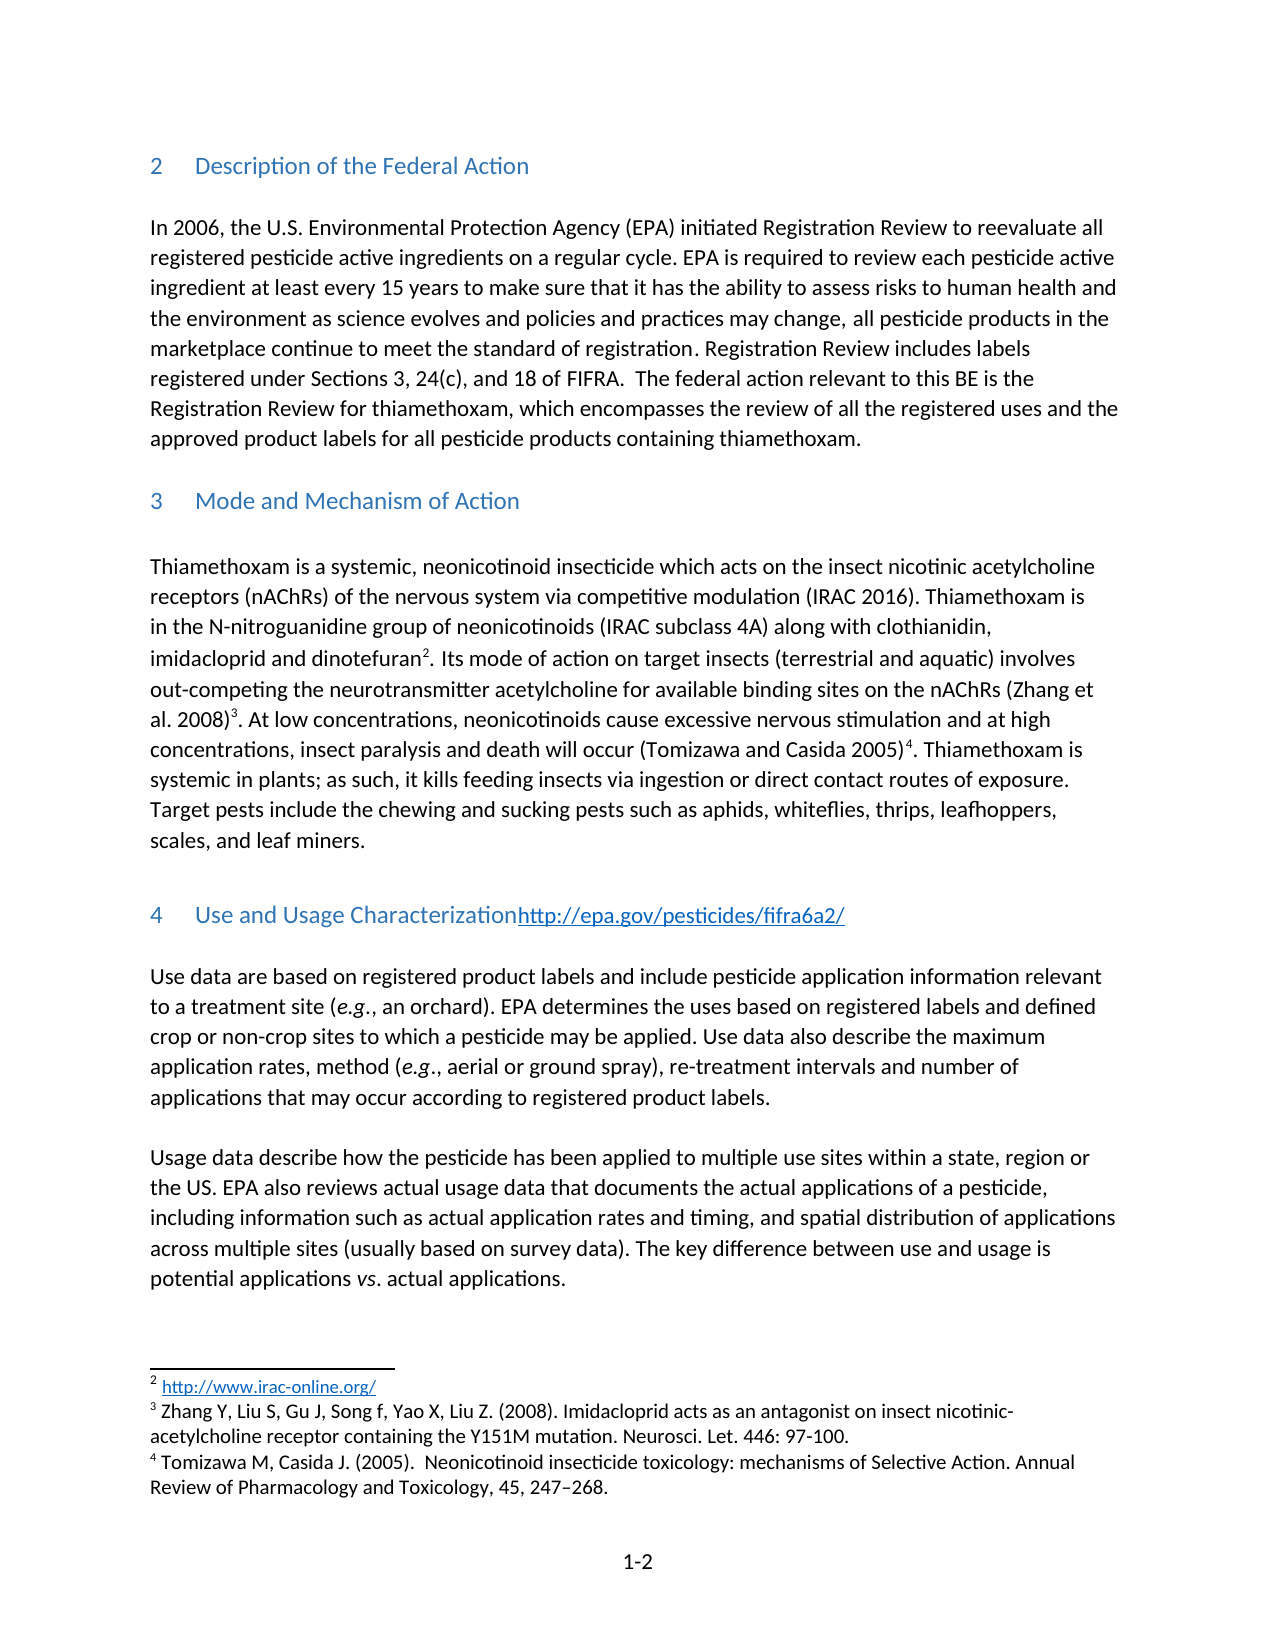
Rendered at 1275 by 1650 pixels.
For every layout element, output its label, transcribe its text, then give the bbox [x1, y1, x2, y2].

text Thiamethoxam is a systemic, neonicotinoid insecticide which acts on the insect nicotinic acetylcholine receptors (nAChRs) of the nervous system via competitive modulation (IRAC 2016). Thiamethoxam is in the N-nitroguanidine group of neonicotinoids (IRAC subclass 4A) along with clothianidin, imidacloprid and dinotefuran. Its mode of action on target insects (terrestrial and aquatic) involves out-competing the neurotransmitter acetylcholine for available binding sites on the nAChRs (Zhang et al. 2008). At low concentrations, neonicotinoids cause excessive nervous stimulation and at high concentrations, insect paralysis and death will occur (Tomizawa and Casida 2005). Thiamethoxam is systemic in plants; as such, it kills feeding insects via ingestion or direct contact routes of exposure. Target pests include the chewing and sucking pests such as aphids, whiteflies, thrips, leafhoppers, scales, and leaf miners. [150, 552, 1104, 854]
subtitle Description of the Federal Action [150, 150, 1125, 181]
text Use data are based on registered product labels and include pesticide application information relevant to a treatment site (e.g., an orchard). EPA determines the uses based on registered labels and defined crop or non-crop sites to which a pesticide may be applied. Use data also describe the maximum application rates, method (e.g., aerial or ground spray), re-treatment intervals and number of applications that may occur according to registered product labels. [150, 962, 1125, 1111]
text In 2006, the U.S. Environmental Protection Agency (EPA) initiated Registration Review to reevaluate all registered pesticide active ingredients on a regular cycle. EPA is required to review each pesticide active ingredient at least every 15 years to make sure that it has the ability to assess risks to human health and the environment as science evolves and policies and practices may change, all pesticide products in the marketplace continue to meet the standard of registration. Registration Review includes labels registered under Sections 3, 24(c), and 18 of FIFRA. The federal action relevant to this BE is the Registration Review for thiamethoxam, which encompasses the review of all the registered uses and the approved product labels for all pesticide products containing thiamethoxam. [150, 213, 1125, 453]
subtitle Mode and Mechanism of Action [150, 485, 1125, 516]
subtitle Use and Usage Characterizationhttp://epa.gov/pesticides/fifra6a2/ [150, 899, 1125, 929]
text Usage data describe how the pesticide has been applied to multiple use sites within a state, region or the US. EPA also reviews actual usage data that documents the actual applications of a pesticide, including information such as actual application rates and timing, and spatial distribution of applications across multiple sites (usually based on survey data). The key difference between use and usage is potential applications vs. actual applications. [150, 1143, 1125, 1292]
